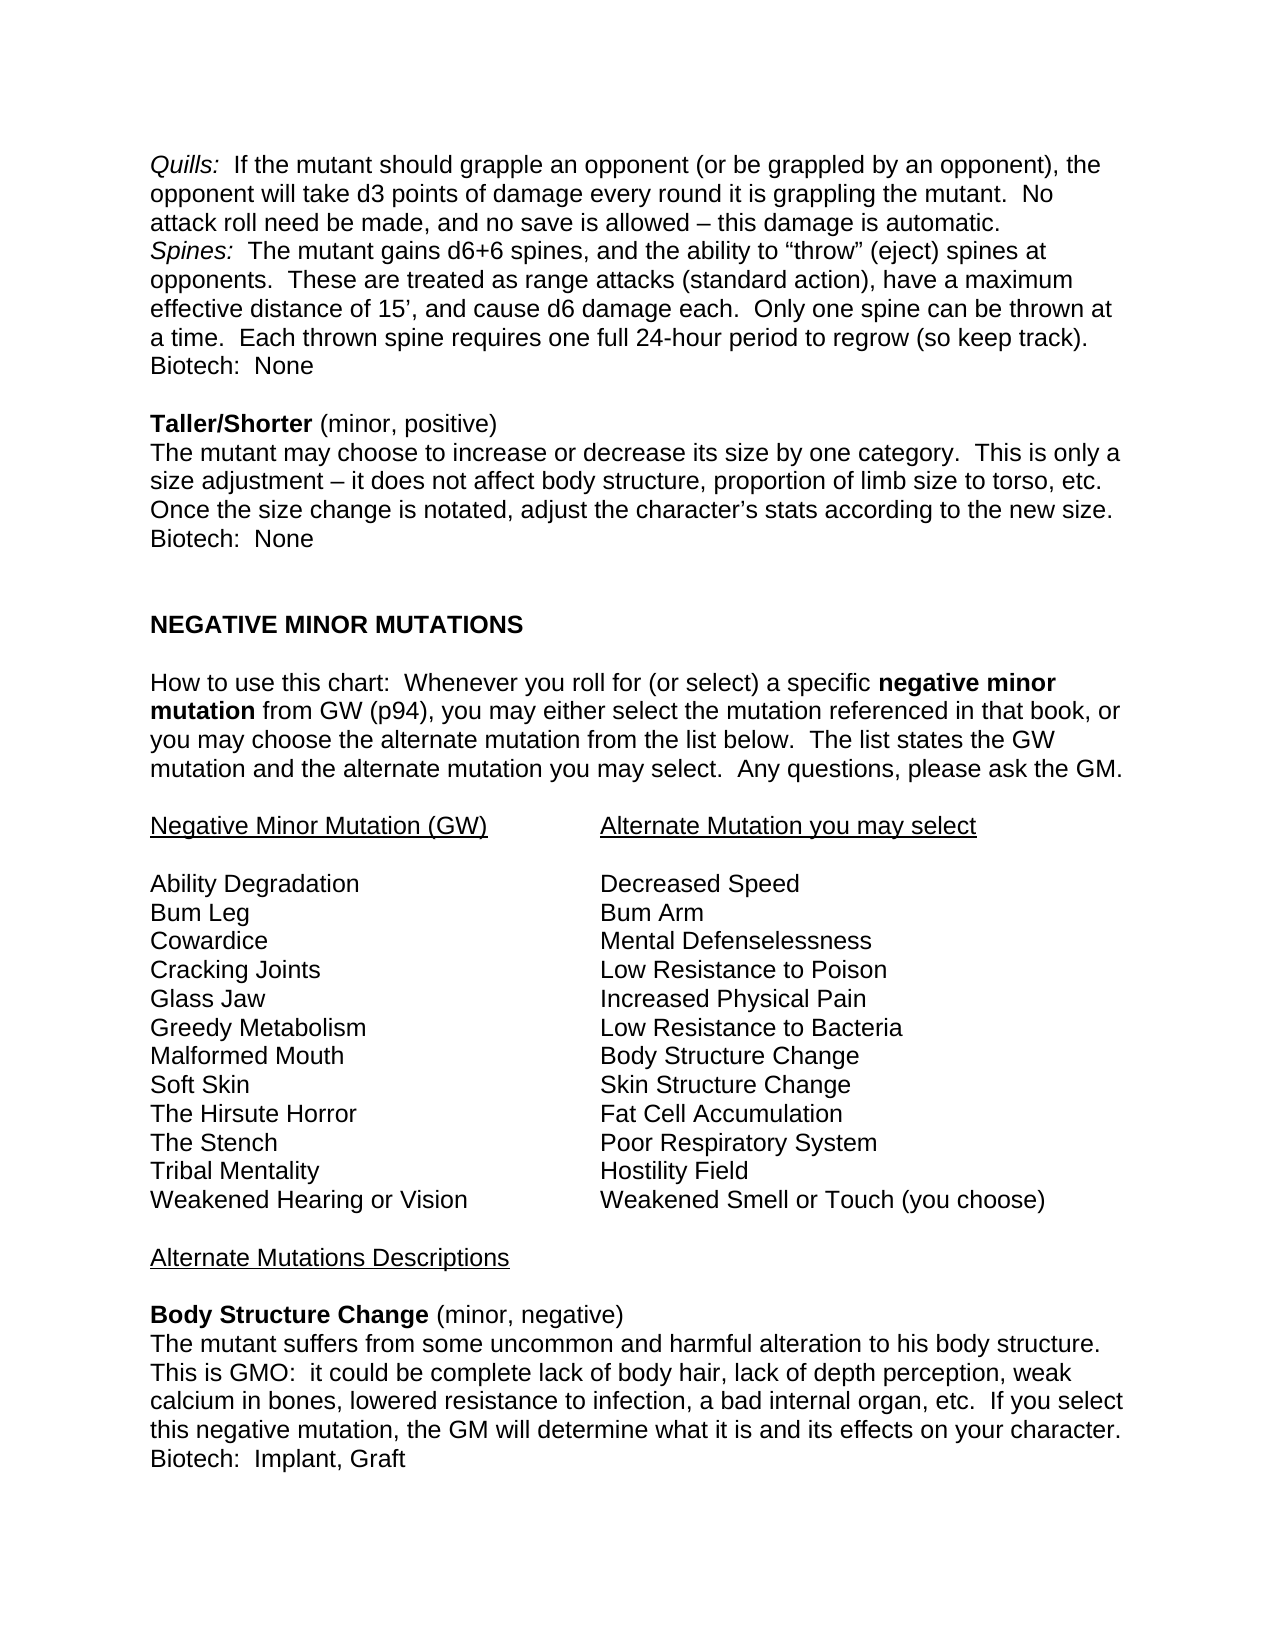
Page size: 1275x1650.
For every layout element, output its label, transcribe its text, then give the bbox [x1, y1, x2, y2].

text Bum Leg Bum Arm [150, 897, 1125, 926]
text The Stench Poor Respiratory System [150, 1127, 1125, 1156]
text Cracking Joints Low Resistance to Poison [150, 955, 1125, 984]
text NEGATIVE MINOR MUTATIONS [150, 610, 1125, 639]
text Taller/Shorter (minor, positive) [150, 409, 1125, 437]
text The mutant may choose to increase or decrease its size by one category. This is only a size adjustment – it does not affect body structure, proportion of limb size to torso, etc. Once the size change is notated, adjust the character’s stats according to the new size. [150, 437, 1125, 524]
text Spines: The mutant gains d6+6 spines, and the ability to “throw” (eject) spines at opponents. These are treated as range attacks (standard action), have a maximum effective distance of 15’, and cause d6 damage each. Only one spine can be thrown at a time. Each thrown spine requires one full 24-hour period to regrow (so keep track). [150, 236, 1125, 351]
text Biotech: Implant, Graft [150, 1444, 1125, 1472]
text Weakened Hearing or Vision Weakened Smell or Touch (you choose) [150, 1185, 1125, 1214]
text Malformed Mouth Body Structure Change [150, 1041, 1125, 1070]
text Quills: If the mutant should grapple an opponent (or be grappled by an opponent), the opponent will take d3 points of damage every round it is grappling the mutant. No attack roll need be made, and no save is allowed – this damage is automatic. [150, 150, 1125, 236]
text The mutant suffers from some uncommon and harmful alteration to his body structure. This is GMO: it could be complete lack of body hair, lack of depth perception, weak calcium in bones, lowered resistance to infection, a bad internal organ, etc. If you select this negative mutation, the GM will determine what it is and its effects on your character. [150, 1329, 1125, 1444]
text Alternate Mutations Descriptions [150, 1242, 1125, 1271]
text Biotech: None [150, 351, 1125, 380]
text How to use this chart: Whenever you roll for (or select) a specific negative minor mutation from GW (p94), you may either select the mutation referenced in that book, or you may choose the alternate mutation from the list below. The list states the GW mutation and the alternate mutation you may select. Any questions, please ask the GM. [150, 667, 1125, 782]
text Ability Degradation Decreased Speed [150, 869, 1125, 897]
text Body Structure Change (minor, negative) [150, 1300, 1125, 1329]
text The Hirsute Horror Fat Cell Accumulation [150, 1099, 1125, 1127]
text Negative Minor Mutation (GW) Alternate Mutation you may select [150, 811, 1125, 840]
text Glass Jaw Increased Physical Pain [150, 984, 1125, 1012]
text Greedy Metabolism Low Resistance to Bacteria [150, 1012, 1125, 1041]
text Soft Skin Skin Structure Change [150, 1070, 1125, 1099]
text Cowardice Mental Defenselessness [150, 926, 1125, 955]
text Biotech: None [150, 524, 1125, 552]
text Tribal Mentality Hostility Field [150, 1156, 1125, 1185]
